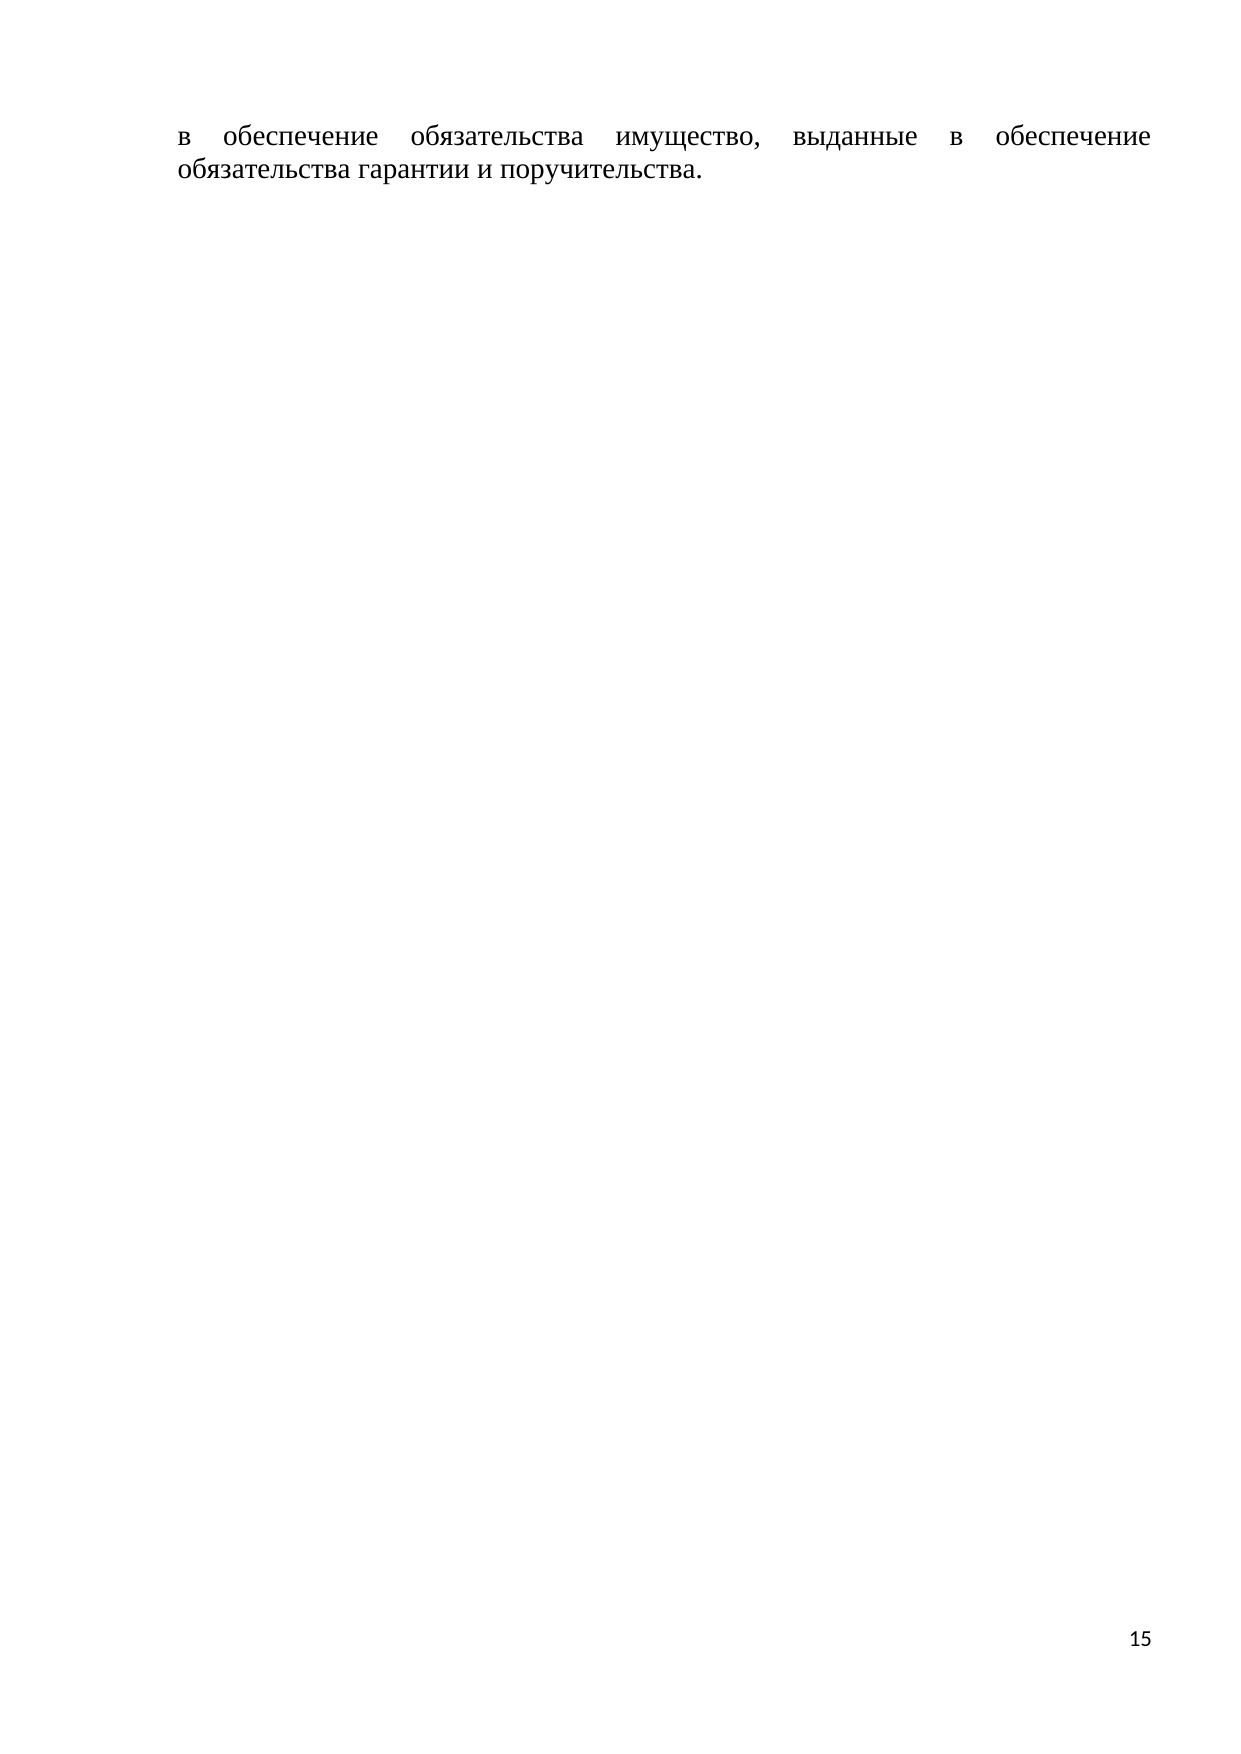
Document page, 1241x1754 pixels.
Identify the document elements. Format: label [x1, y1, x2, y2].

text [177, 118, 1152, 185]
